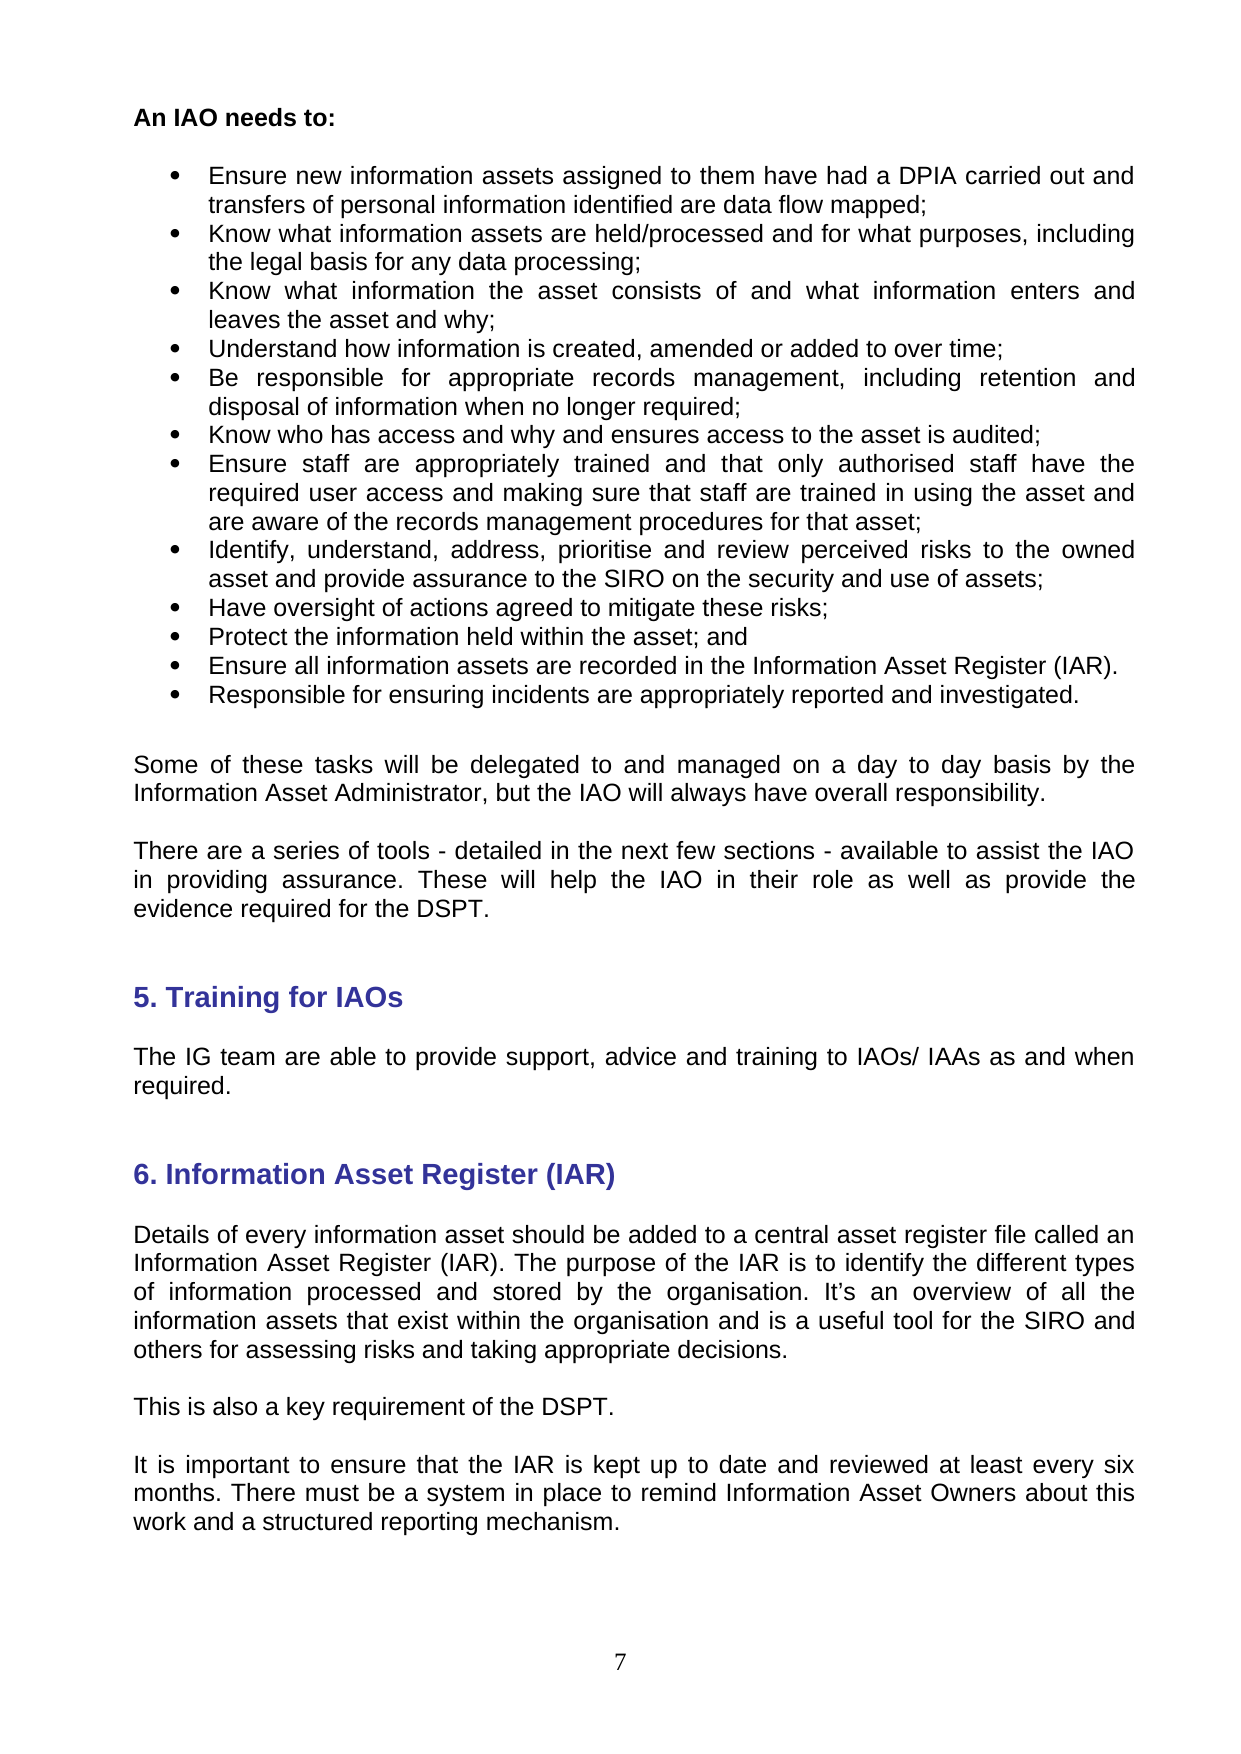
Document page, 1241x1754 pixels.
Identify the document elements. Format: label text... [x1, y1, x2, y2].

list Ensure new information assets assigned to them have had a DPIA carried out and transfers of personal information identified are data flow mapped; [171, 161, 1137, 218]
text An IAO needs to: [133, 103, 1137, 132]
list Know what information assets are held/processed and for what purposes, including the legal basis for any data processing; [171, 218, 1137, 276]
text This is also a key requirement of the DSPT. [133, 1392, 1137, 1421]
list Protect the information held within the asset; and [171, 622, 1137, 651]
list Be responsible for appropriate records management, including retention and disposal of information when no longer required; [171, 363, 1137, 420]
list Identify, understand, address, prioritise and review perceived risks to the owned asset and provide assurance to the SIRO on the security and use of assets; [171, 535, 1137, 593]
text The IG team are able to provide support, advice and training to IAOs/ IAAs as and when required. [133, 1042, 1137, 1100]
text 6. Information Asset Register (IAR) [133, 1157, 1137, 1191]
list Ensure staff are appropriately trained and that only authorised staff have the required user access and making sure that staff are trained in using the asset and are aware of the records management procedures for that asset; [171, 449, 1137, 535]
list Know who has access and why and ensures access to the asset is audited; [171, 420, 1137, 449]
list Responsible for ensuring incidents are appropriately reported and investigated. [171, 679, 1137, 708]
list Know what information the asset consists of and what information enters and leaves the asset and why; [171, 276, 1137, 334]
list Ensure all information assets are recorded in the Information Asset Register (IAR). [171, 651, 1137, 679]
list Understand how information is created, amended or added to over time; [171, 334, 1137, 363]
text Details of every information asset should be added to a central asset register file called an Information Asset Register (IAR). The purpose of the IAR is to identify the different types of information processed and stored by the organisation. It’s an overview of all the information assets that exist within the organisation and is a useful tool for the SIRO and others for assessing risks and taking appropriate decisions. [133, 1220, 1137, 1363]
text Some of these tasks will be delegated to and managed on a day to day basis by the Information Asset Administrator, but the IAO will always have overall responsibility. [133, 750, 1137, 807]
text There are a series of tools - detailed in the next few sections - available to assist the IAO in providing assurance. These will help the IAO in their role as well as provide the evidence required for the DSPT. [133, 836, 1137, 923]
text It is important to ensure that the IAR is kept up to date and reviewed at least every six months. There must be a system in place to remind Information Asset Owners about this work and a structured reporting mechanism. [133, 1450, 1137, 1536]
list Have oversight of actions agreed to mitigate these risks; [171, 593, 1137, 622]
text 5. Training for IAOs [103, 980, 1137, 1014]
